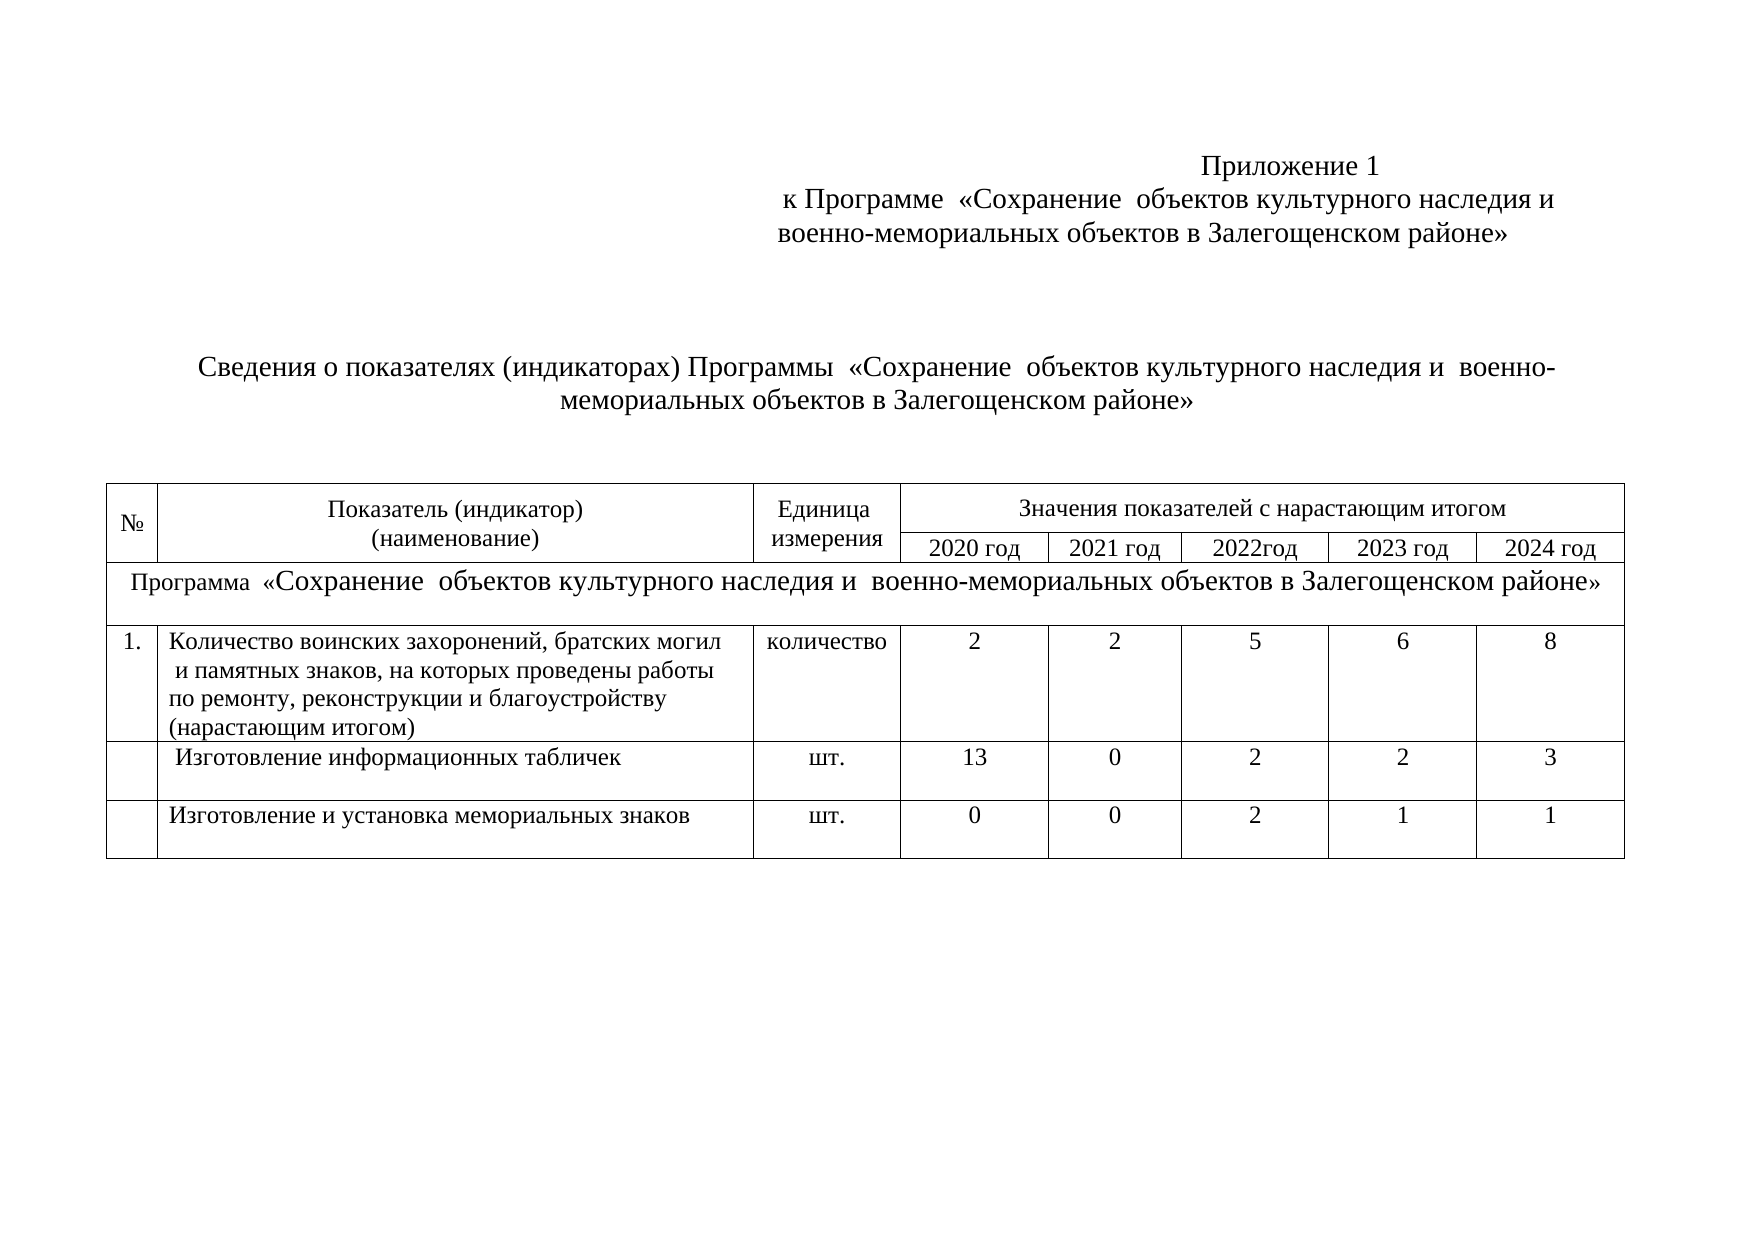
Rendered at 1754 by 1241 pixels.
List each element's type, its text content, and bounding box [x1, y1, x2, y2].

table_cell [107, 742, 157, 799]
table_header Единица измерения [754, 484, 900, 562]
table_cell 2022год [1182, 533, 1328, 562]
table_cell 2021 год [1049, 533, 1181, 562]
table_cell 1. [107, 626, 157, 741]
table_cell 5 [1182, 626, 1328, 741]
table_cell 0 [1049, 801, 1181, 858]
table_header Показатель (индикатор) (наименование) [158, 484, 753, 562]
table_cell Изготовление информационных табличек [158, 742, 753, 799]
table_cell 8 [1477, 626, 1624, 741]
table_cell шт. [754, 742, 900, 799]
text к Программе «Сохранение объектов культурного наследия и [118, 181, 1636, 215]
table_cell 2024 год [1477, 533, 1624, 562]
text Сведения о показателях (индикаторах) Программы «Сохранение объектов культурного наследия и военно-мемориальных объектов в Залегощенском районе» [118, 349, 1636, 416]
table_cell 6 [1329, 626, 1476, 741]
table_cell 2023 год [1329, 533, 1476, 562]
table_cell Количество воинских захоронений, братских могил и памятных знаков, на которых проведены работы по ремонту, реконструкции и благоустройству (нарастающим итогом) [158, 626, 753, 741]
table_cell шт. [754, 801, 900, 858]
table_header № [107, 484, 157, 562]
table_header Значения показателей с нарастающим итогом [901, 484, 1624, 532]
table_cell 2 [1182, 742, 1328, 799]
table_cell 13 [901, 742, 1048, 799]
text Приложение 1 [945, 148, 1636, 181]
table_cell 2 [1329, 742, 1476, 799]
table_cell 2 [901, 626, 1048, 741]
table_cell 0 [901, 801, 1048, 858]
table_cell [107, 801, 157, 858]
table_cell 1 [1329, 801, 1476, 858]
text военно-мемориальных объектов в Залегощенском районе» [118, 215, 1636, 248]
table_cell 1 [1477, 801, 1624, 858]
table_cell Изготовление и установка мемориальных знаков [158, 801, 753, 858]
table_cell Программа «Сохранение объектов культурного наследия и военно-мемориальных объектов в Залегощенском районе» [107, 563, 1624, 625]
table_cell 2020 год [901, 533, 1048, 562]
table_cell 3 [1477, 742, 1624, 799]
table_cell 2 [1182, 801, 1328, 858]
table_cell количество [754, 626, 900, 741]
table_cell 0 [1049, 742, 1181, 799]
table_cell 2 [1049, 626, 1181, 741]
